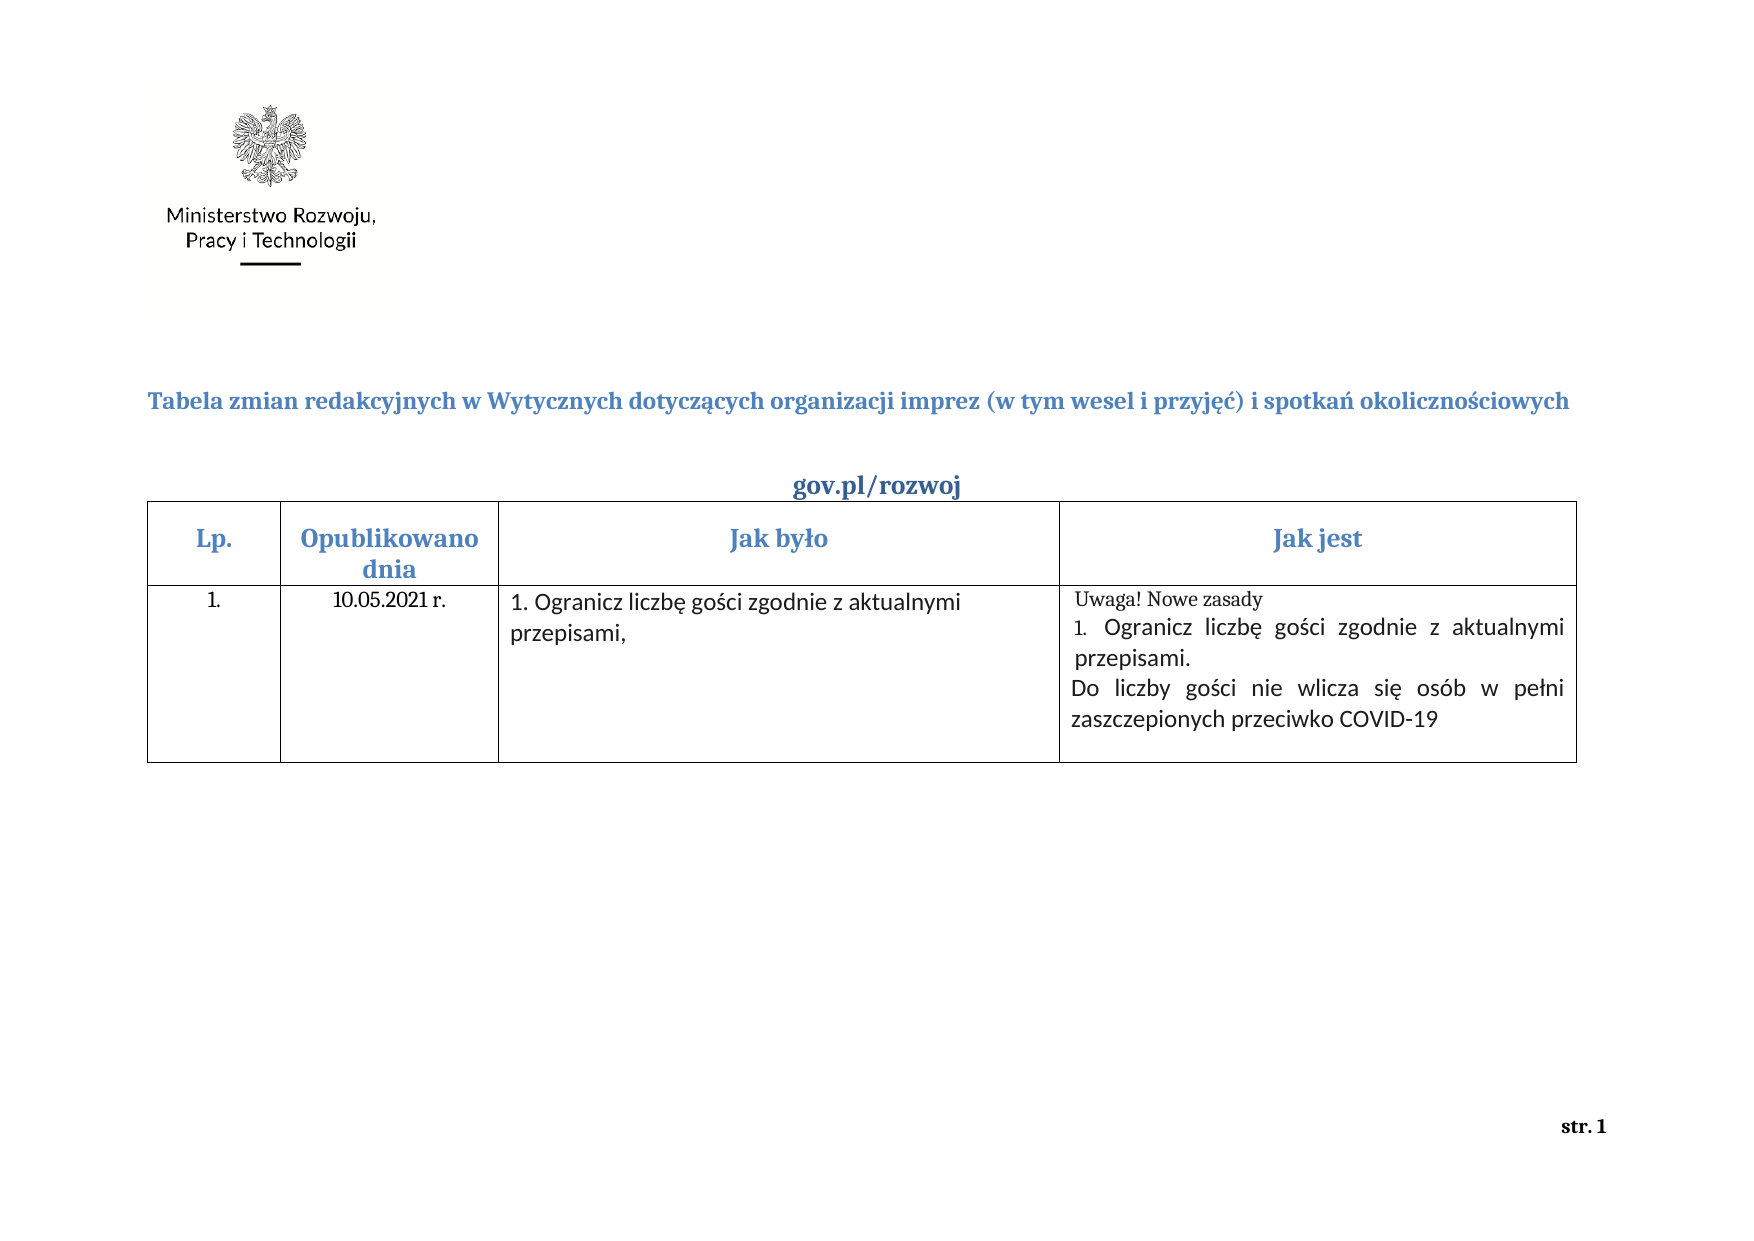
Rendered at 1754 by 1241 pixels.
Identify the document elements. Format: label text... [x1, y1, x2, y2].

table_header Jak jest [1060, 502, 1576, 585]
table_header Lp. [148, 502, 280, 585]
table_cell 1. [148, 586, 280, 762]
picture [147, 73, 391, 317]
subtitle gov.pl/rozwoj [148, 470, 1606, 501]
table_cell Uwaga! Nowe zasady Ogranicz liczbę gości zgodnie z aktualnymi przepisami. Do liczby gości nie wlicza się osób w pełni zaszczepionych przeciwko COVID-19 [1060, 586, 1221, 762]
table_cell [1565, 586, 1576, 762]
table_header Opublikowano dnia [281, 502, 498, 585]
table_cell 10.05.2021 r. [281, 586, 498, 762]
subtitle Tabela zmian redakcyjnych w Wytycznych dotyczących organizacji imprez (w tym wesel i przyjęć) i spotkań okolicznościowych [148, 387, 1606, 416]
table_header Jak było [499, 502, 1059, 585]
table_cell 1. Ogranicz liczbę gości zgodnie z aktualnymi przepisami, [499, 586, 1059, 762]
